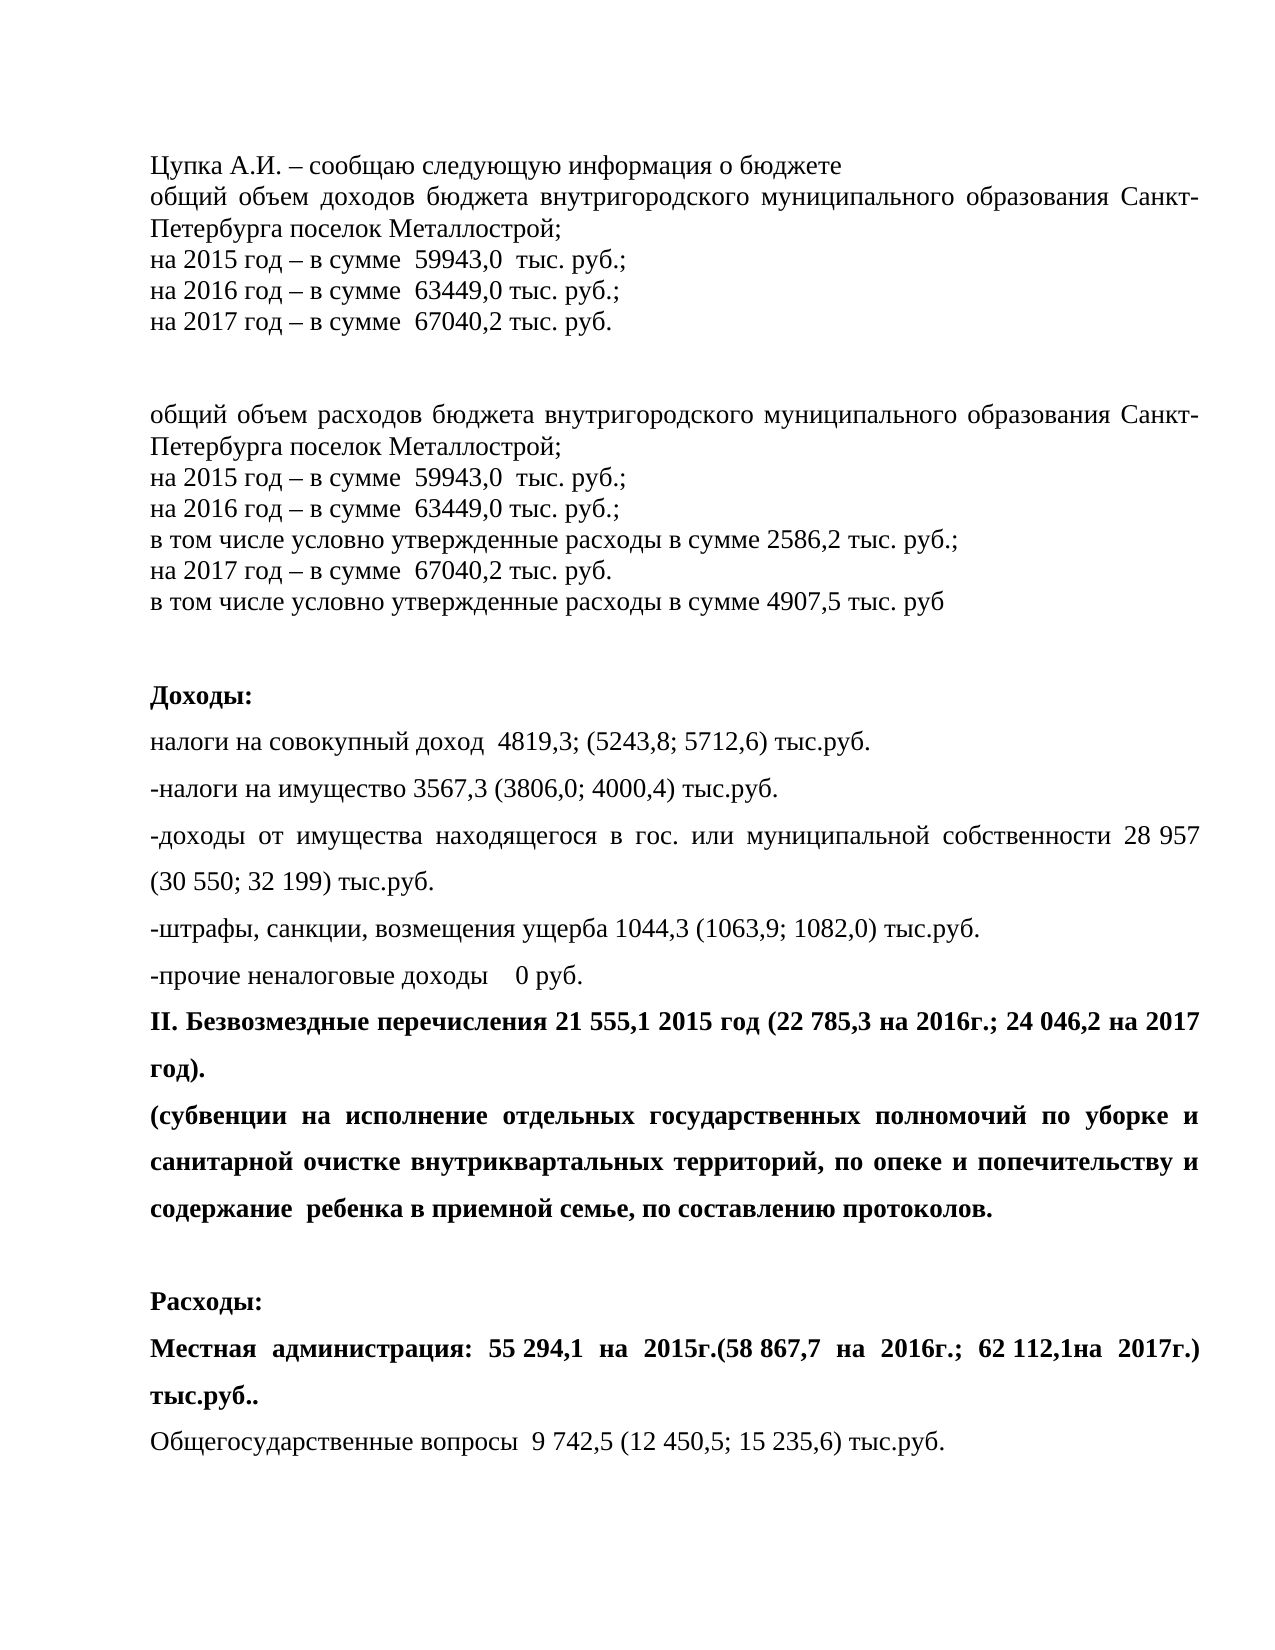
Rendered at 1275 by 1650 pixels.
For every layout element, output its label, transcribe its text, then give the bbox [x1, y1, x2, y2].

text -налоги на имущество 3567,3 (3806,0; 4000,4) тыс.руб. [150, 772, 1200, 803]
text на 2016 год – в сумме 63449,0 тыс. руб.; [150, 492, 1200, 523]
text II. Безвозмездные перечисления 21 555,1 2015 год (22 785,3 на 2016г.; 24 046,2 на 2017 год). [150, 1005, 1200, 1083]
text -прочие неналоговые доходы 0 руб. [150, 959, 1200, 990]
text в том числе условно утвержденные расходы в сумме 2586,2 тыс. руб.; [150, 523, 1200, 554]
text (субвенции на исполнение отдельных государственных полномочий по уборке и санитарной очистке внутриквартальных территорий, по опеке и попечительству и содержание ребенка в приемной семье, по составлению протоколов. [150, 1099, 1200, 1223]
text в том числе условно утвержденные расходы в сумме 4907,5 тыс. руб [150, 585, 1200, 617]
text Цупка А.И. – сообщаю следующую информация о бюджете [150, 149, 1200, 181]
text Расходы: [150, 1285, 1200, 1317]
text общий объем расходов бюджета внутригородского муниципального образования Санкт-Петербурга поселок Металлострой; [150, 398, 1200, 461]
text на 2017 год – в сумме 67040,2 тыс. руб. [150, 554, 1200, 585]
text на 2015 год – в сумме 59943,0 тыс. руб.; [150, 461, 1200, 492]
text на 2015 год – в сумме 59943,0 тыс. руб.; [150, 243, 1200, 274]
text общий объем доходов бюджета внутригородского муниципального образования Санкт-Петербурга поселок Металлострой; [150, 181, 1200, 243]
text на 2017 год – в сумме 67040,2 тыс. руб. [150, 305, 1200, 336]
text налоги на совокупный доход 4819,3; (5243,8; 5712,6) тыс.руб. [150, 725, 1200, 757]
text на 2016 год – в сумме 63449,0 тыс. руб.; [150, 274, 1200, 305]
text Местная администрация: 55 294,1 на 2015г.(58 867,7 на 2016г.; 62 112,1на 2017г.) тыс.руб.. [150, 1332, 1200, 1410]
text Доходы: [150, 679, 1200, 710]
text -доходы от имущества находящегося в гос. или муниципальной собственности 28 957 (30 550; 32 199) тыс.руб. [150, 819, 1200, 897]
text -штрафы, санкции, возмещения ущерба 1044,3 (1063,9; 1082,0) тыс.руб. [150, 912, 1200, 943]
text Общегосударственные вопросы 9 742,5 (12 450,5; 15 235,6) тыс.руб. [150, 1425, 1200, 1457]
